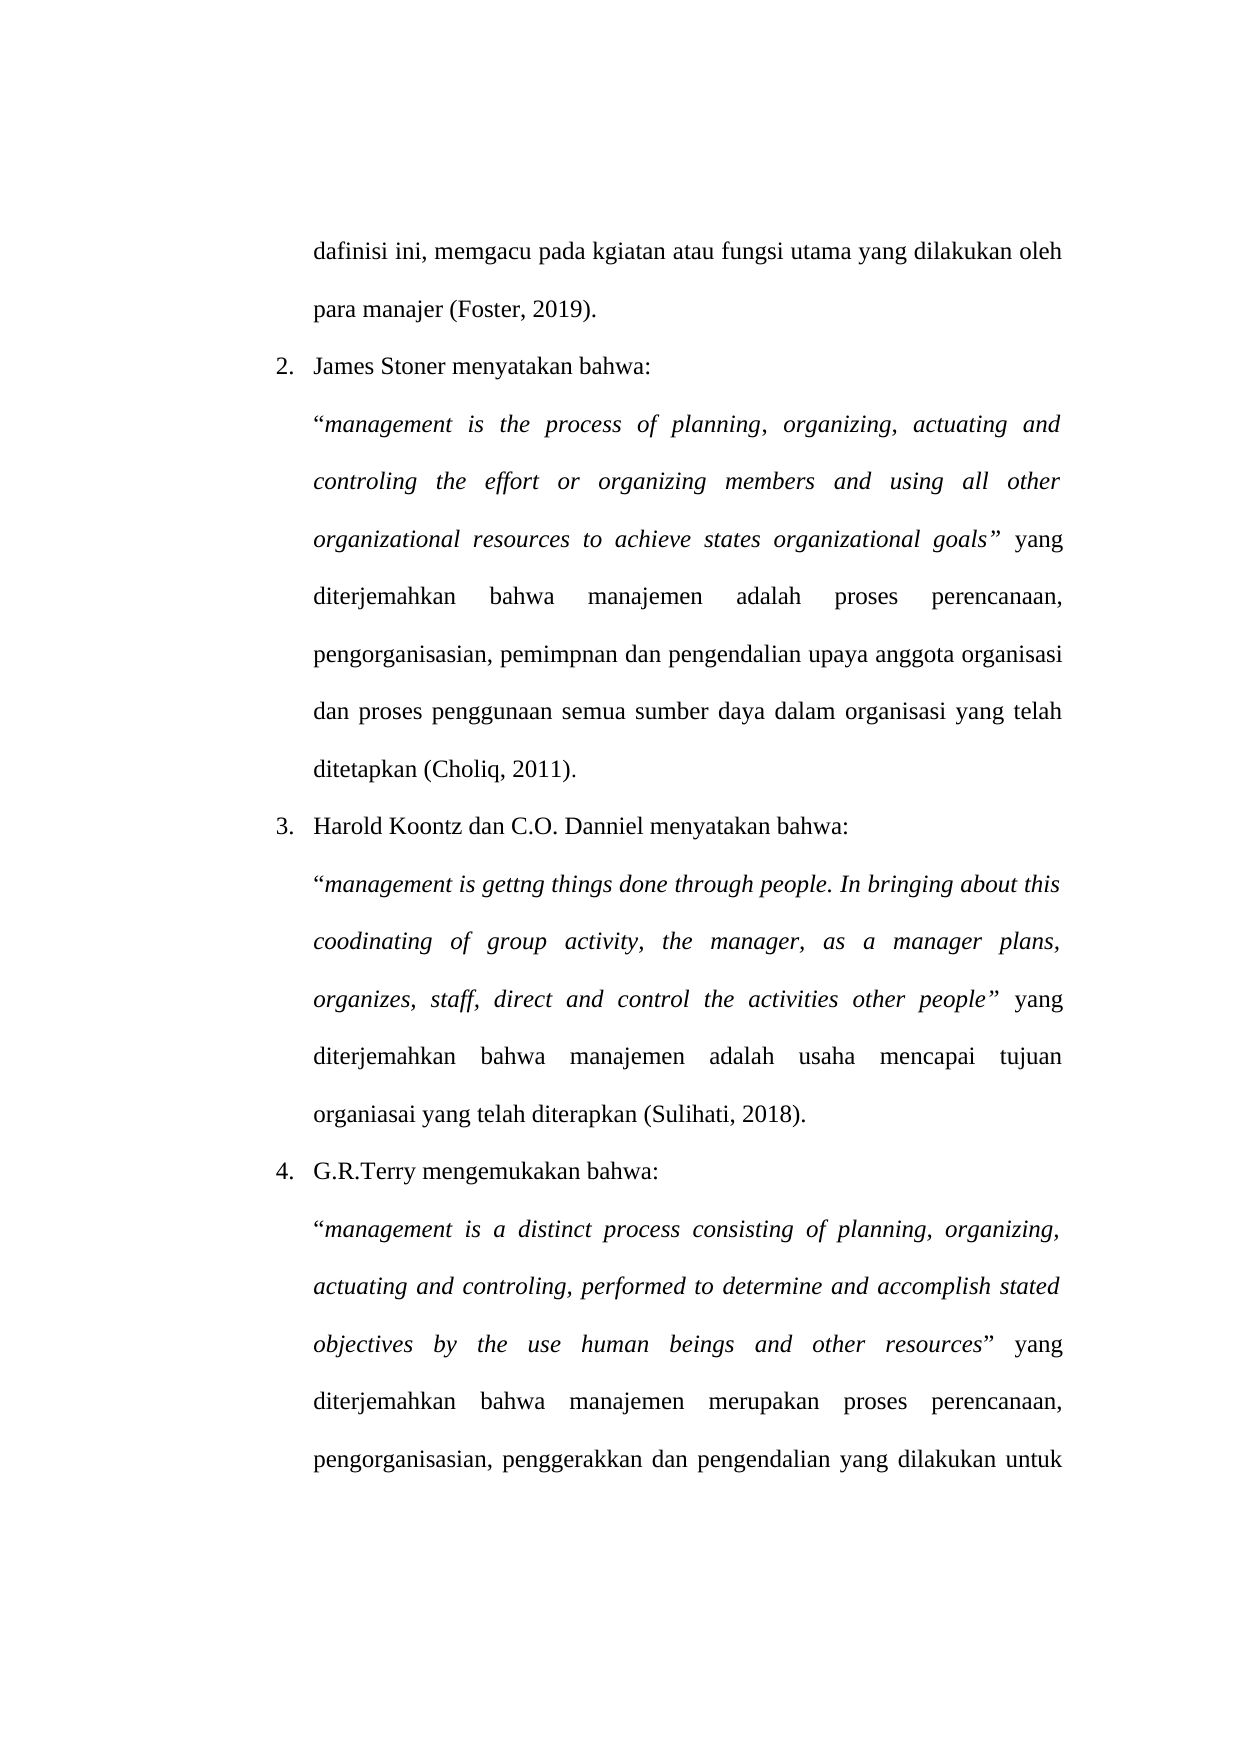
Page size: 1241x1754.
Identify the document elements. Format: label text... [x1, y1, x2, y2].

list Harold Koontz dan C.O. Danniel menyatakan bahwa: [276, 811, 1063, 840]
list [313, 236, 1063, 322]
list James Stoner menyatakan bahwa: [276, 351, 1063, 380]
list G.R.Terry mengemukakan bahwa: [276, 1156, 1063, 1185]
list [313, 1214, 1063, 1472]
list “management is the process of planning, organizing, actuating and controling the effort or organizing members and using all other organizational resources to achieve states organizational goals” yang diterjemahkan bahwa manajemen adalah proses perencanaan, pengorganisasian, pemimpnan dan pengendalian upaya anggota organisasi dan proses penggunaan semua sumber daya dalam organisasi yang telah ditetapkan (Choliq, 2011). [313, 409, 1063, 782]
list “management is gettng things done through people. In bringing about this coodinating of group activity, the manager, as a manager plans, organizes, staff, direct and control the activities other people” yang diterjemahkan bahwa manajemen adalah usaha mencapai tujuan organiasai yang telah diterapkan (Sulihati, 2018). [313, 869, 1063, 1127]
